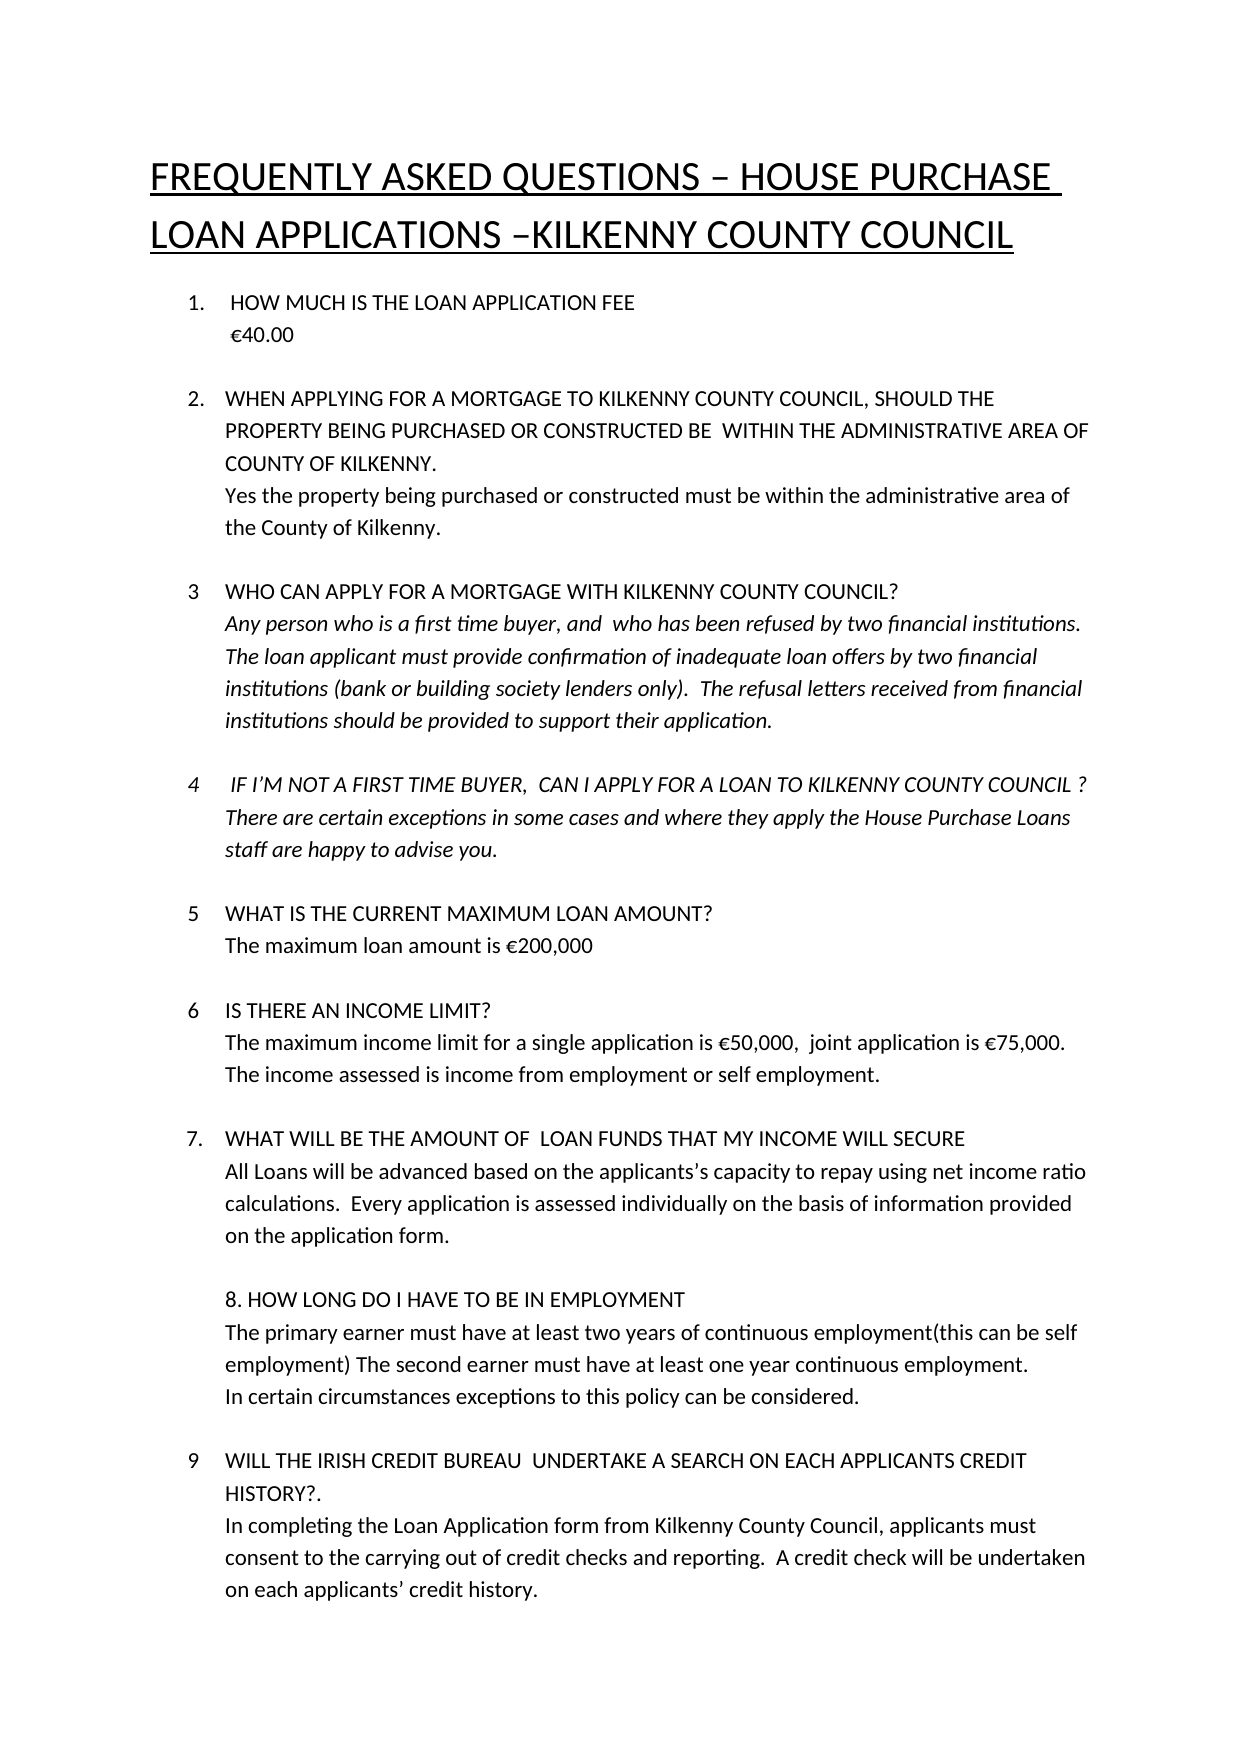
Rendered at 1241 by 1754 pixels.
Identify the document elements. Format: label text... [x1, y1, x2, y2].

list The maximum income limit for a single application is €50,000, joint application is €75,000. [225, 1028, 1090, 1056]
list WHAT IS THE CURRENT MAXIMUM LOAN AMOUNT? [187, 899, 1090, 927]
list Any person who is a first time buyer, and who has been refused by two financial institutions. [225, 609, 1090, 638]
list In completing the Loan Application form from Kilkenny County Council, applicants must consent to the carrying out of credit checks and reporting. A credit check will be undertaken on each applicants’ credit history. [225, 1511, 1090, 1603]
list WHO CAN APPLY FOR A MORTGAGE WITH KILKENNY COUNTY COUNCIL? [187, 577, 1090, 605]
list HOW MUCH IS THE LOAN APPLICATION FEE [187, 288, 1090, 316]
list There are certain exceptions in some cases and where they apply the House Purchase Loans staff are happy to advise you. [225, 803, 1090, 863]
list WILL THE IRISH CREDIT BUREAU UNDERTAKE A SEARCH ON EACH APPLICANTS CREDIT HISTORY?. [187, 1446, 1090, 1507]
list 8. HOW LONG DO I HAVE TO BE IN EMPLOYMENT [225, 1286, 1090, 1313]
list In certain circumstances exceptions to this policy can be considered. [225, 1382, 1090, 1410]
list WHEN APPLYING FOR A MORTGAGE TO KILKENNY COUNTY COUNCIL, SHOULD THE PROPERTY BEING PURCHASED OR CONSTRUCTED BE WITHIN THE ADMINISTRATIVE AREA OF COUNTY OF KILKENNY. [187, 384, 1090, 477]
list €40.00 [225, 320, 1090, 348]
list 7. WHAT WILL BE THE AMOUNT OF LOAN FUNDS THAT MY INCOME WILL SECURE [150, 1124, 1090, 1153]
list The income assessed is income from employment or self employment. [225, 1060, 1090, 1088]
list The loan applicant must provide confirmation of inadequate loan offers by two financial institutions (bank or building society lenders only). The refusal letters received from financial institutions should be provided to support their application. [225, 642, 1090, 734]
list The maximum loan amount is €200,000 [225, 931, 1090, 959]
list The primary earner must have at least two years of continuous employment(this can be self employment) The second earner must have at least one year continuous employment. [225, 1318, 1090, 1378]
list IF I’M NOT A FIRST TIME BUYER, CAN I APPLY FOR A LOAN TO KILKENNY COUNTY COUNCIL ? [187, 771, 1090, 798]
list Yes the property being purchased or constructed must be within the administrative area of the County of Kilkenny. [225, 481, 1090, 541]
list IS THERE AN INCOME LIMIT? [187, 996, 1090, 1024]
list All Loans will be advanced based on the applicants’s capacity to repay using net income ratio calculations. Every application is assessed individually on the basis of information provided on the application form. [225, 1157, 1090, 1249]
text FREQUENTLY ASKED QUESTIONS – HOUSE PURCHASE LOAN APPLICATIONS –KILKENNY COUNTY COUNCIL [150, 150, 1090, 259]
